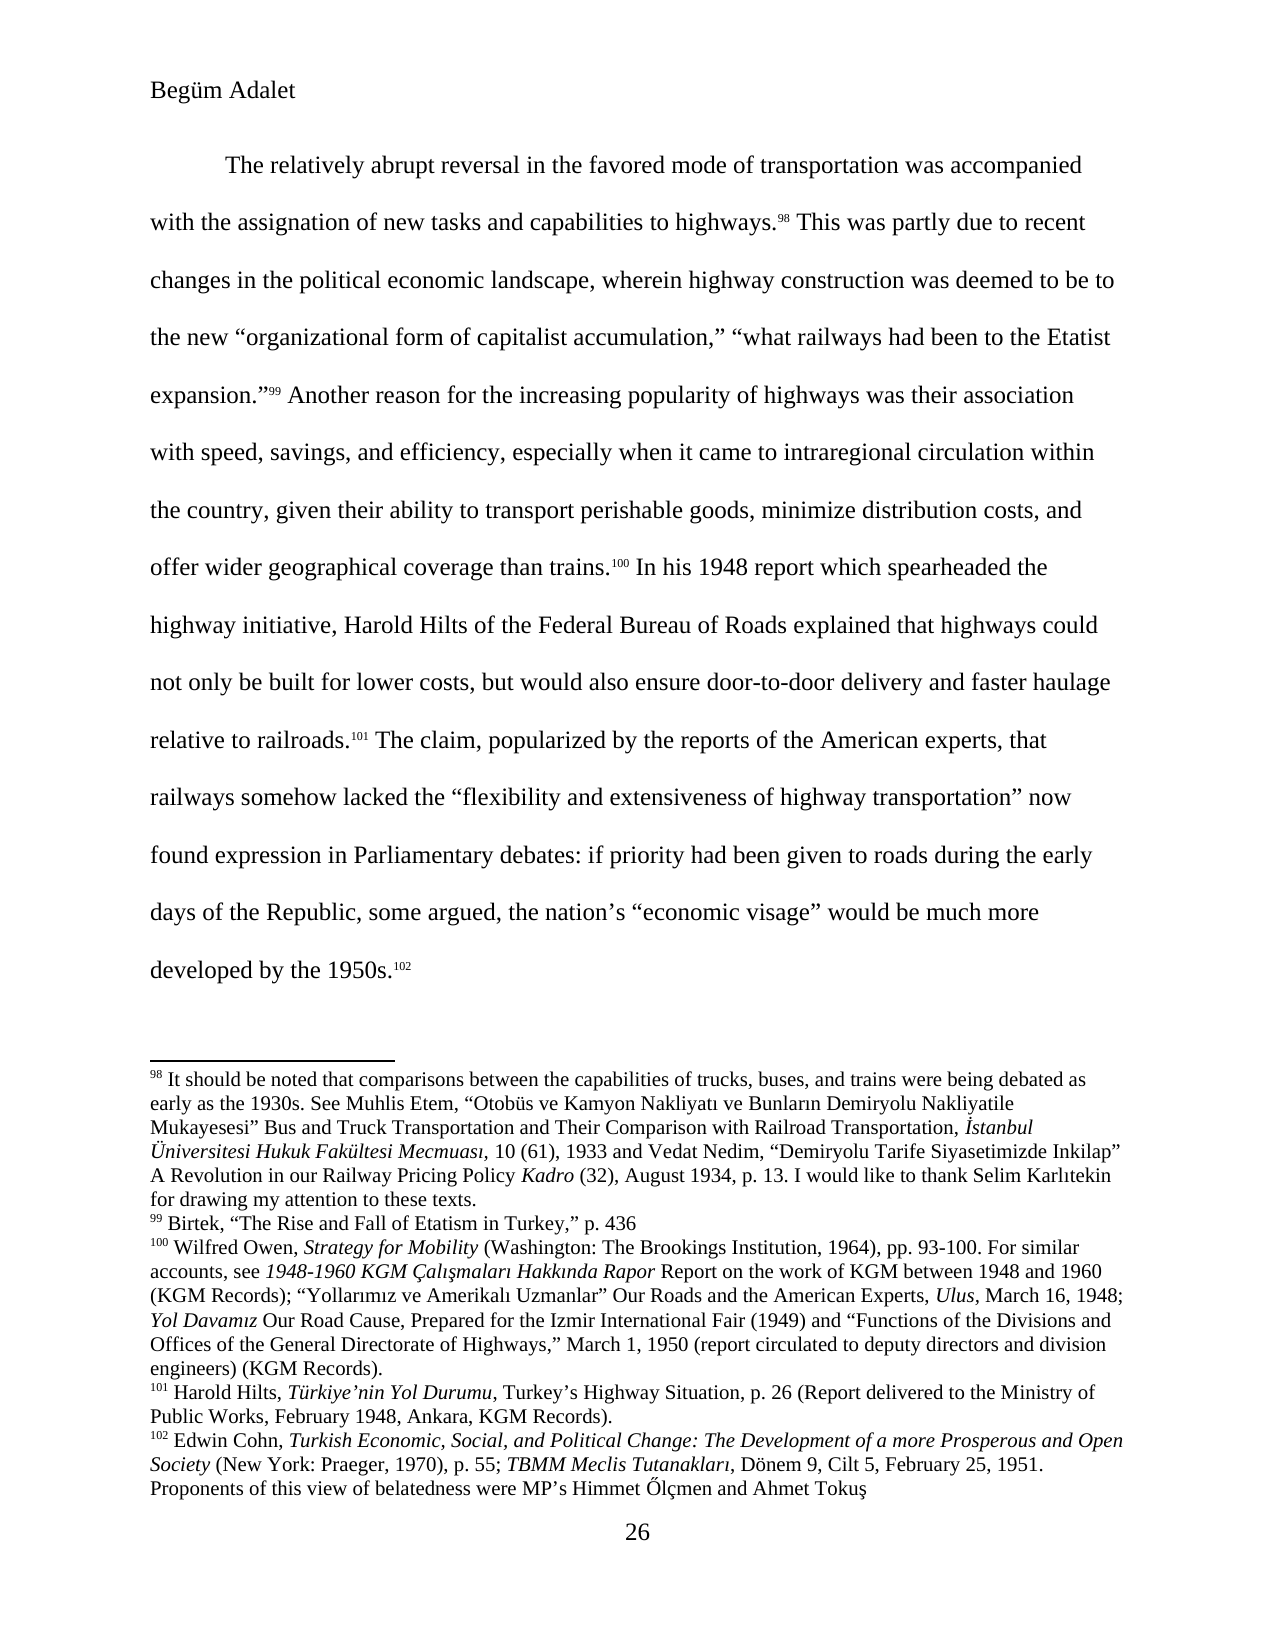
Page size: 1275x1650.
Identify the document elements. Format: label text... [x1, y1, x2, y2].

text The relatively abrupt reversal in the favored mode of transportation was accompanied with the assignation of new tasks and capabilities to highways. This was partly due to recent changes in the political economic landscape, wherein highway construction was deemed to be to the new “organizational form of capitalist accumulation,” “what railways had been to the Etatist expansion.” Another reason for the increasing popularity of highways was their association with speed, savings, and efficiency, especially when it came to intraregional circulation within the country, given their ability to transport perishable goods, minimize distribution costs, and offer wider geographical coverage than trains. In his 1948 report which spearheaded the highway initiative, Harold Hilts of the Federal Bureau of Roads explained that highways could not only be built for lower costs, but would also ensure door-to-door delivery and faster haulage relative to railroads. The claim, popularized by the reports of the American experts, that railways somehow lacked the “flexibility and extensiveness of highway transportation” now found expression in Parliamentary debates: if priority had been given to roads during the early days of the Republic, some argued, the nation’s “economic visage” would be much more developed by the 1950s. [150, 150, 1125, 984]
